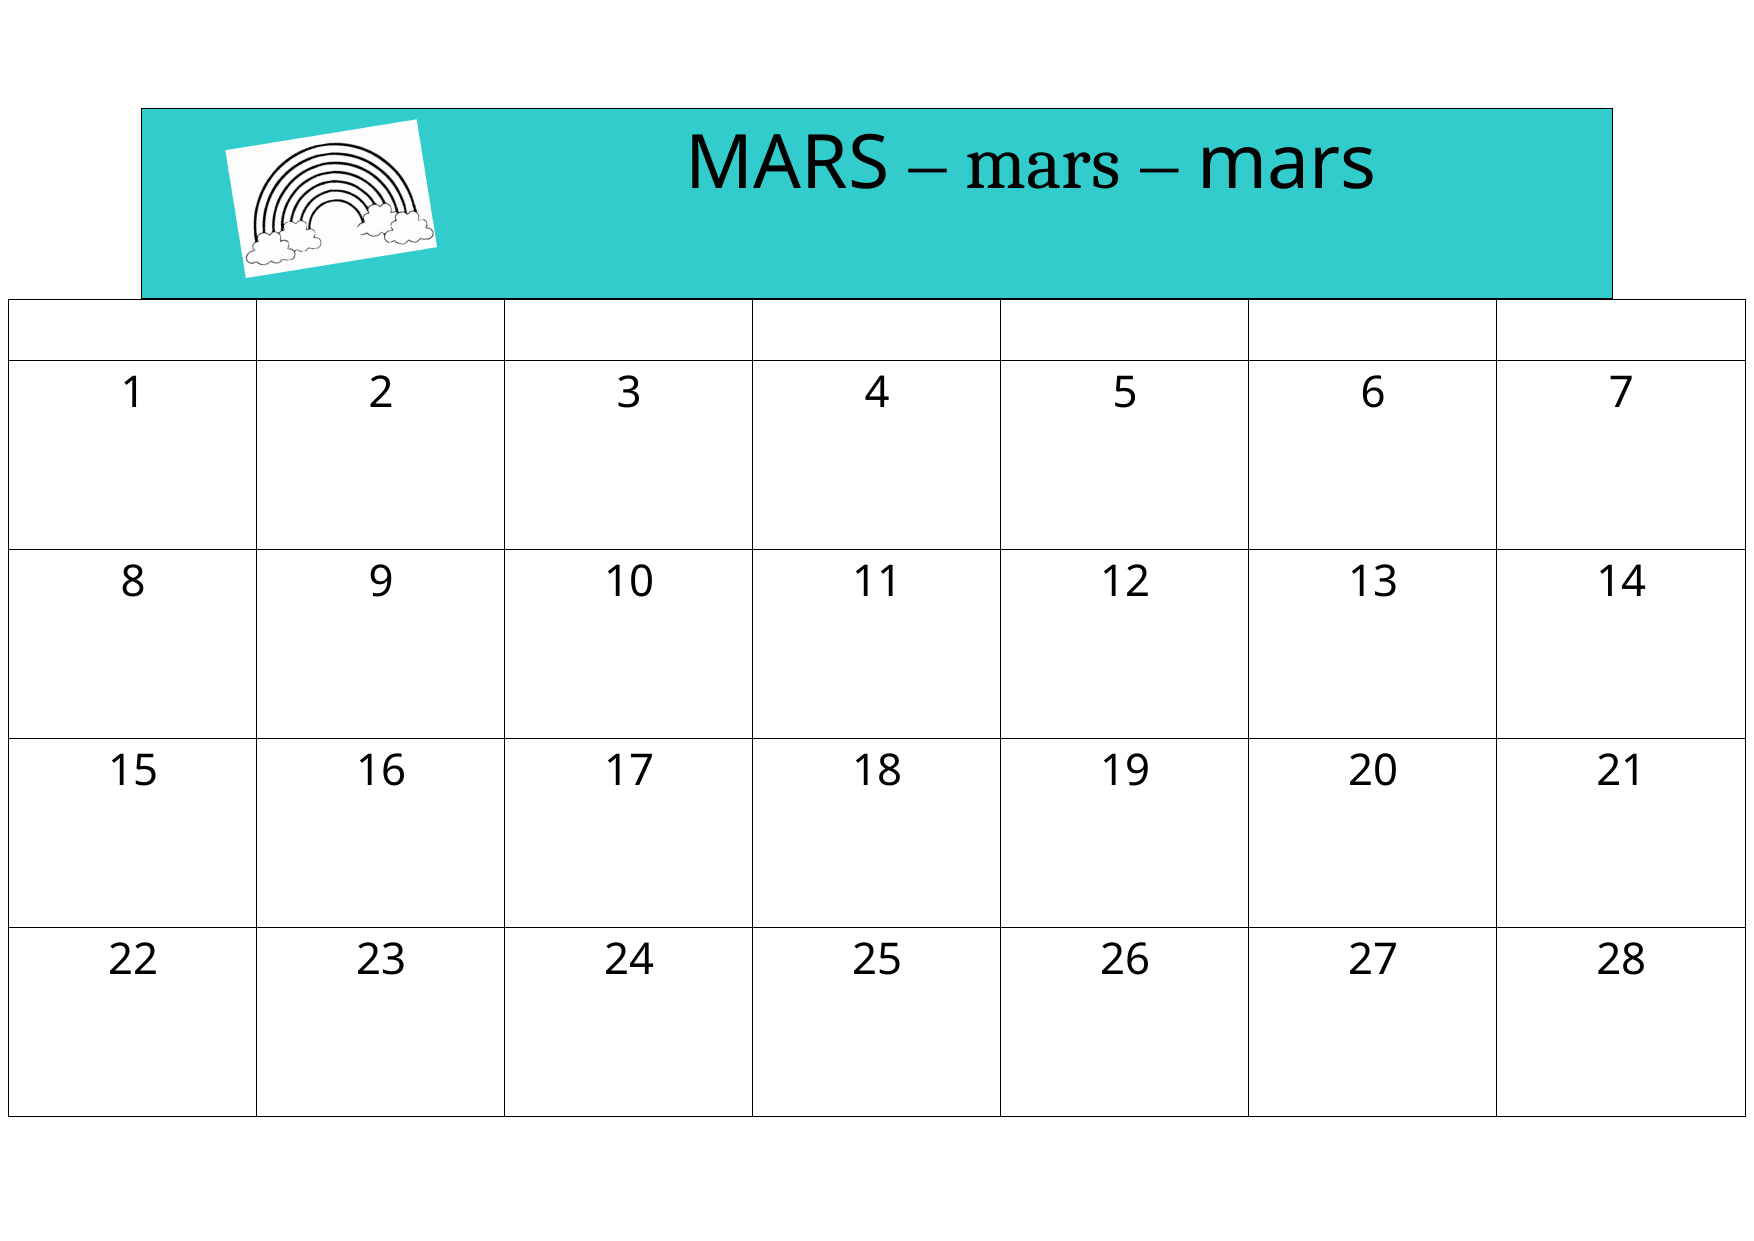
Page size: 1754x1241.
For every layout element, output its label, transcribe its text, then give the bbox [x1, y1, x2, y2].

table_cell 20 [1249, 739, 1496, 927]
picture [226, 120, 436, 277]
table_cell 18 [753, 739, 1000, 927]
table_cell 23 [257, 928, 504, 1116]
table_header [1001, 300, 1248, 360]
table_cell 14 [1497, 550, 1745, 738]
table_cell 28 [1497, 928, 1745, 1116]
table_cell 6 [1249, 361, 1496, 549]
table_cell 15 [9, 739, 256, 927]
table_cell 16 [257, 739, 504, 927]
table_header [9, 300, 256, 360]
table_cell 24 [505, 928, 752, 1116]
table_cell 1 [9, 361, 256, 549]
table_header [1249, 300, 1496, 360]
table_cell 17 [505, 739, 752, 927]
table_cell 3 [505, 361, 752, 549]
table_cell 2 [257, 361, 504, 549]
table_cell 5 [1001, 361, 1248, 549]
table_cell 9 [257, 550, 504, 738]
table_cell 8 [9, 550, 256, 738]
table_cell 4 [753, 361, 1000, 549]
table_cell 27 [1249, 928, 1496, 1116]
table_cell 25 [753, 928, 1000, 1116]
table_header [257, 300, 504, 360]
table_cell 12 [1001, 550, 1248, 738]
table_cell 21 [1497, 739, 1745, 927]
table_cell 19 [1001, 739, 1248, 927]
table_header [753, 300, 1000, 360]
table_header MARS – mars – mars [142, 109, 1612, 298]
table_header [1497, 300, 1745, 360]
table_cell 22 [9, 928, 256, 1116]
table_cell 7 [1497, 361, 1745, 549]
table_header [505, 300, 752, 360]
table_cell 26 [1001, 928, 1248, 1116]
table_cell 10 [505, 550, 752, 738]
table_cell 11 [753, 550, 1000, 738]
table_cell 13 [1249, 550, 1496, 738]
